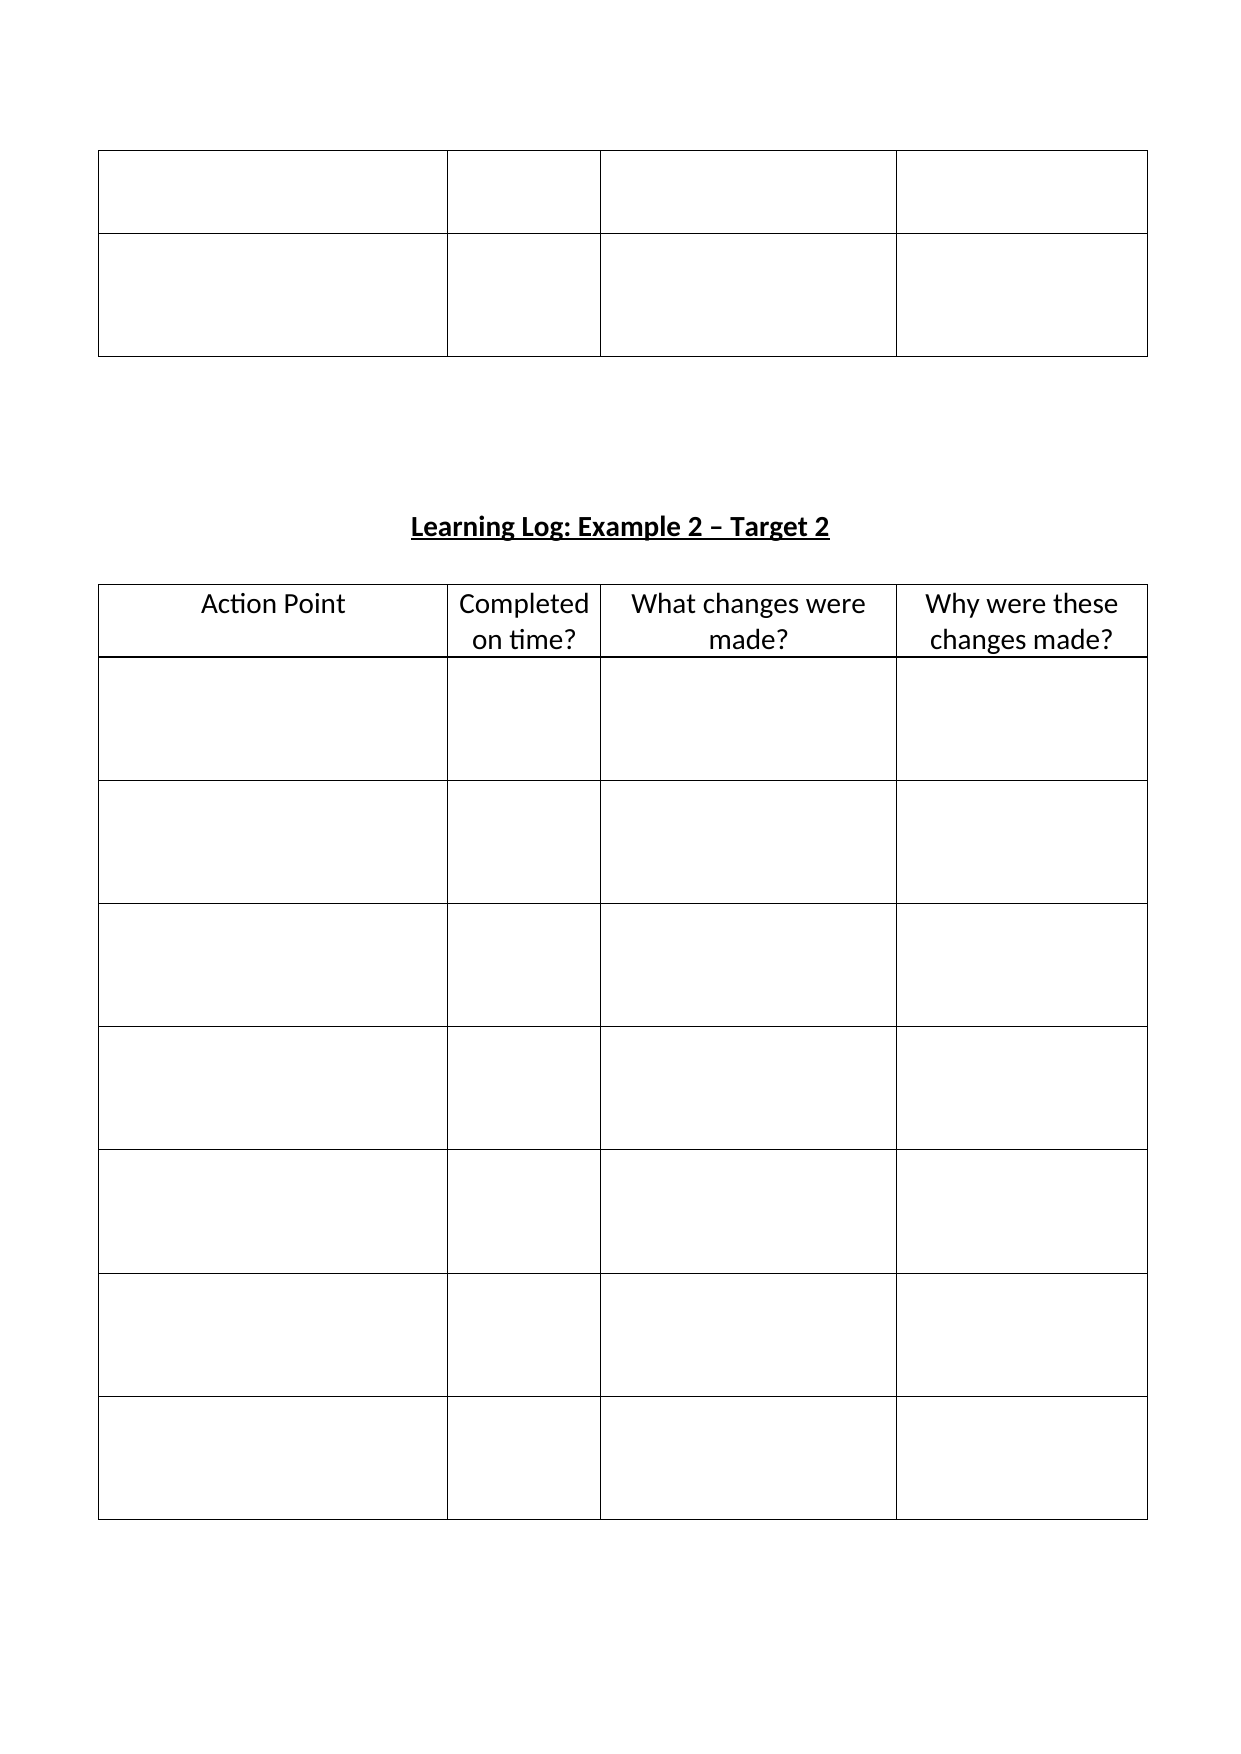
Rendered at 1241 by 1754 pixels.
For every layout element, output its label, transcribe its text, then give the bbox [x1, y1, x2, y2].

table_cell [897, 658, 1147, 779]
table_cell [601, 151, 896, 232]
table_cell [897, 234, 1147, 356]
table_cell [897, 781, 1147, 903]
table_cell [897, 1397, 1147, 1519]
table_cell [99, 234, 447, 356]
table_cell [99, 658, 447, 779]
table_cell [897, 1027, 1147, 1149]
table_header Why were these changes made? [897, 585, 1147, 656]
table_cell [448, 781, 600, 903]
table_cell [99, 1274, 447, 1396]
table_cell [448, 151, 600, 232]
table_cell [601, 658, 896, 779]
table_cell [601, 781, 896, 903]
table_cell [448, 658, 600, 779]
table_header Completed on time? [448, 585, 600, 656]
table_cell [99, 1027, 447, 1149]
table_cell [897, 1274, 1147, 1396]
table_header Action Point [99, 585, 447, 656]
table_cell [99, 1397, 447, 1519]
table_cell [448, 1027, 600, 1149]
table_cell [448, 234, 600, 356]
text Learning Log: Example 2 – Target 2 [187, 508, 1053, 543]
table_cell [601, 1274, 896, 1396]
table_header What changes were made? [601, 585, 896, 656]
table_cell [897, 904, 1147, 1026]
table_cell [99, 1150, 447, 1272]
table_cell [601, 1027, 896, 1149]
table_cell [448, 1274, 600, 1396]
table_cell [897, 1150, 1147, 1272]
table_cell [99, 904, 447, 1026]
table_cell [448, 1150, 600, 1272]
table_cell [897, 151, 1147, 232]
table_cell [99, 151, 447, 232]
table_cell [601, 1150, 896, 1272]
table_cell [601, 904, 896, 1026]
table_cell [601, 234, 896, 356]
table_cell [448, 1397, 600, 1519]
table_cell [448, 904, 600, 1026]
table_cell [601, 1397, 896, 1519]
table_cell [99, 781, 447, 903]
